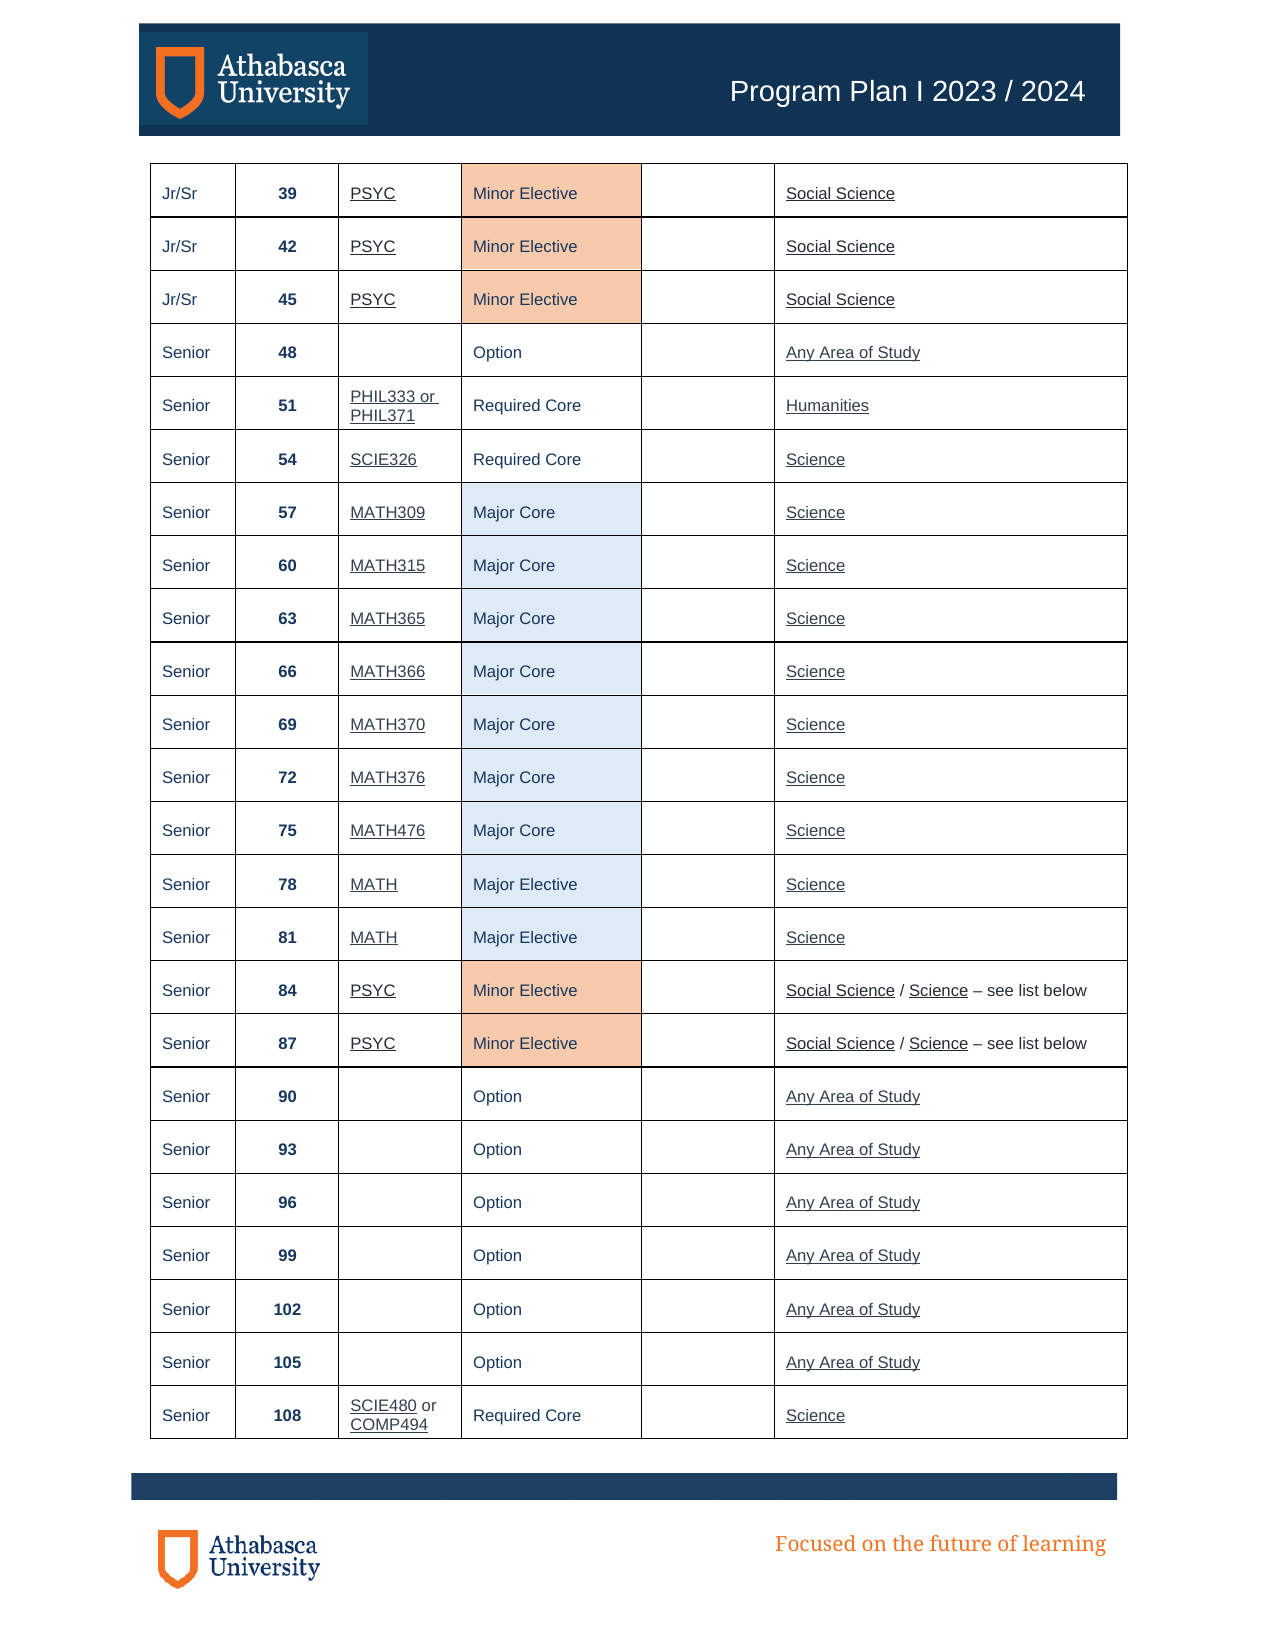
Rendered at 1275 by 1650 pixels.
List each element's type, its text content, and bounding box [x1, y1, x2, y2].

table_cell [642, 589, 774, 641]
table_cell Major Core [462, 536, 641, 588]
table_cell Social Science [775, 218, 1127, 269]
table_cell Senior [151, 908, 235, 960]
table_cell [642, 1121, 774, 1173]
table_cell Social Science [775, 271, 1127, 323]
table_cell Jr/Sr [151, 271, 235, 323]
table_cell Major Elective [462, 855, 641, 907]
table_cell [339, 1174, 461, 1226]
table_cell Science [775, 696, 1127, 748]
table_cell 42 [236, 218, 338, 269]
table_cell [642, 1280, 774, 1332]
table_cell Senior [151, 643, 235, 694]
table_cell Any Area of Study [775, 324, 1127, 376]
table_cell Any Area of Study [775, 1121, 1127, 1173]
table_cell Any Area of Study [775, 1068, 1127, 1119]
table_cell Any Area of Study [775, 1227, 1127, 1279]
table_cell PSYC [339, 218, 461, 269]
table_cell Senior [151, 483, 235, 535]
table_cell MATH [339, 855, 461, 907]
table_cell MATH [339, 908, 461, 960]
table_cell 84 [236, 961, 338, 1013]
table_cell 63 [236, 589, 338, 641]
table_cell SCIE326 [339, 430, 461, 482]
table_cell MATH376 [339, 749, 461, 801]
table_cell Social Science / Science – see list below [775, 961, 1127, 1013]
table_cell Option [462, 1227, 641, 1279]
table_cell 81 [236, 908, 338, 960]
table_cell 48 [236, 324, 338, 376]
table_cell Major Core [462, 802, 641, 854]
table_cell Major Core [462, 483, 641, 535]
table_cell [642, 855, 774, 907]
table_cell PSYC [339, 1014, 461, 1066]
table_cell 51 [236, 377, 338, 429]
table_cell Science [775, 802, 1127, 854]
table_cell [642, 643, 774, 694]
table_cell Jr/Sr [151, 164, 235, 216]
table_cell Option [462, 1068, 641, 1119]
table_cell [642, 218, 774, 269]
table_cell Science [775, 483, 1127, 535]
table_cell Senior [151, 1227, 235, 1279]
table_cell Social Science [775, 164, 1127, 216]
table_cell Required Core [462, 430, 641, 482]
table_cell Science [775, 1386, 1127, 1438]
table_cell Senior [151, 377, 235, 429]
table_cell Minor Elective [462, 961, 641, 1013]
table_cell Senior [151, 1068, 235, 1119]
table_cell [339, 1227, 461, 1279]
table_cell [339, 324, 461, 376]
table_cell 78 [236, 855, 338, 907]
table_cell [642, 1014, 774, 1066]
table_cell Senior [151, 1174, 235, 1226]
table_cell Science [775, 430, 1127, 482]
table_cell 93 [236, 1121, 338, 1173]
table_cell [339, 1333, 461, 1385]
table_cell Required Core [462, 1386, 641, 1438]
table_cell Major Core [462, 749, 641, 801]
table_cell Senior [151, 430, 235, 482]
table_cell Senior [151, 802, 235, 854]
table_cell 105 [236, 1333, 338, 1385]
table_cell PSYC [339, 961, 461, 1013]
table_cell PSYC [339, 271, 461, 323]
table_cell Senior [151, 1014, 235, 1066]
table_cell 69 [236, 696, 338, 748]
table_cell 66 [236, 643, 338, 694]
table_cell PHIL333 or PHIL371 [339, 377, 461, 429]
table_cell Major Core [462, 589, 641, 641]
table_cell Science [775, 855, 1127, 907]
picture [139, 32, 368, 125]
table_cell MATH366 [339, 643, 461, 694]
table_cell Science [775, 749, 1127, 801]
table_cell Option [462, 1333, 641, 1385]
table_cell 87 [236, 1014, 338, 1066]
table_cell Any Area of Study [775, 1333, 1127, 1385]
table_cell Science [775, 536, 1127, 588]
table_cell [642, 696, 774, 748]
table_cell Option [462, 1174, 641, 1226]
table_cell [339, 1280, 461, 1332]
table_cell [642, 961, 774, 1013]
table_cell Social Science / Science – see list below [775, 1014, 1127, 1066]
table_cell 102 [236, 1280, 338, 1332]
table_cell Minor Elective [462, 218, 641, 269]
picture [131, 1473, 1118, 1500]
table_cell [642, 536, 774, 588]
table_cell MATH476 [339, 802, 461, 854]
table_cell Senior [151, 749, 235, 801]
table_cell Minor Elective [462, 271, 641, 323]
table_cell 57 [236, 483, 338, 535]
table_cell Senior [151, 855, 235, 907]
table_cell 39 [236, 164, 338, 216]
table_cell Science [775, 643, 1127, 694]
table_cell [642, 802, 774, 854]
table_cell [339, 1121, 461, 1173]
table_cell Major Elective [462, 908, 641, 960]
table_cell [642, 908, 774, 960]
table_cell [339, 1068, 461, 1119]
table_cell [642, 271, 774, 323]
table_cell Senior [151, 1386, 235, 1438]
table_cell Major Core [462, 696, 641, 748]
table_cell 108 [236, 1386, 338, 1438]
table_cell Science [775, 589, 1127, 641]
table_cell Option [462, 1121, 641, 1173]
table_cell Senior [151, 536, 235, 588]
picture [155, 1525, 324, 1593]
table_cell [642, 483, 774, 535]
table_cell Humanities [775, 377, 1127, 429]
table_cell 96 [236, 1174, 338, 1226]
table_cell 45 [236, 271, 338, 323]
table_cell Senior [151, 1121, 235, 1173]
table_cell 75 [236, 802, 338, 854]
table_cell MATH315 [339, 536, 461, 588]
table_cell Senior [151, 589, 235, 641]
table_cell Option [462, 1280, 641, 1332]
table_cell [642, 1174, 774, 1226]
table_cell PSYC [339, 164, 461, 216]
table_cell Senior [151, 324, 235, 376]
table_cell Science [775, 908, 1127, 960]
table_cell Any Area of Study [775, 1174, 1127, 1226]
table_cell 60 [236, 536, 338, 588]
table_cell [642, 749, 774, 801]
table_cell 90 [236, 1068, 338, 1119]
table_cell Jr/Sr [151, 218, 235, 269]
table_cell [642, 377, 774, 429]
table_cell Major Core [462, 643, 641, 694]
table_cell [642, 1386, 774, 1438]
table_cell MATH309 [339, 483, 461, 535]
table_cell MATH365 [339, 589, 461, 641]
table_cell Senior [151, 1280, 235, 1332]
table_cell MATH370 [339, 696, 461, 748]
table_cell Any Area of Study [775, 1280, 1127, 1332]
table_cell Required Core [462, 377, 641, 429]
table_cell SCIE480 or COMP494 [339, 1386, 461, 1438]
table_cell Senior [151, 1333, 235, 1385]
table_cell [642, 324, 774, 376]
table_cell 72 [236, 749, 338, 801]
table_cell [642, 1227, 774, 1279]
table_cell Senior [151, 696, 235, 748]
table_cell 99 [236, 1227, 338, 1279]
table_cell [642, 164, 774, 216]
table_cell [642, 1068, 774, 1119]
table_cell Minor Elective [462, 1014, 641, 1066]
table_cell 54 [236, 430, 338, 482]
table_cell [642, 430, 774, 482]
table_cell Senior [151, 961, 235, 1013]
table_cell Minor Elective [462, 164, 641, 216]
table_cell [642, 1333, 774, 1385]
table_cell Option [462, 324, 641, 376]
